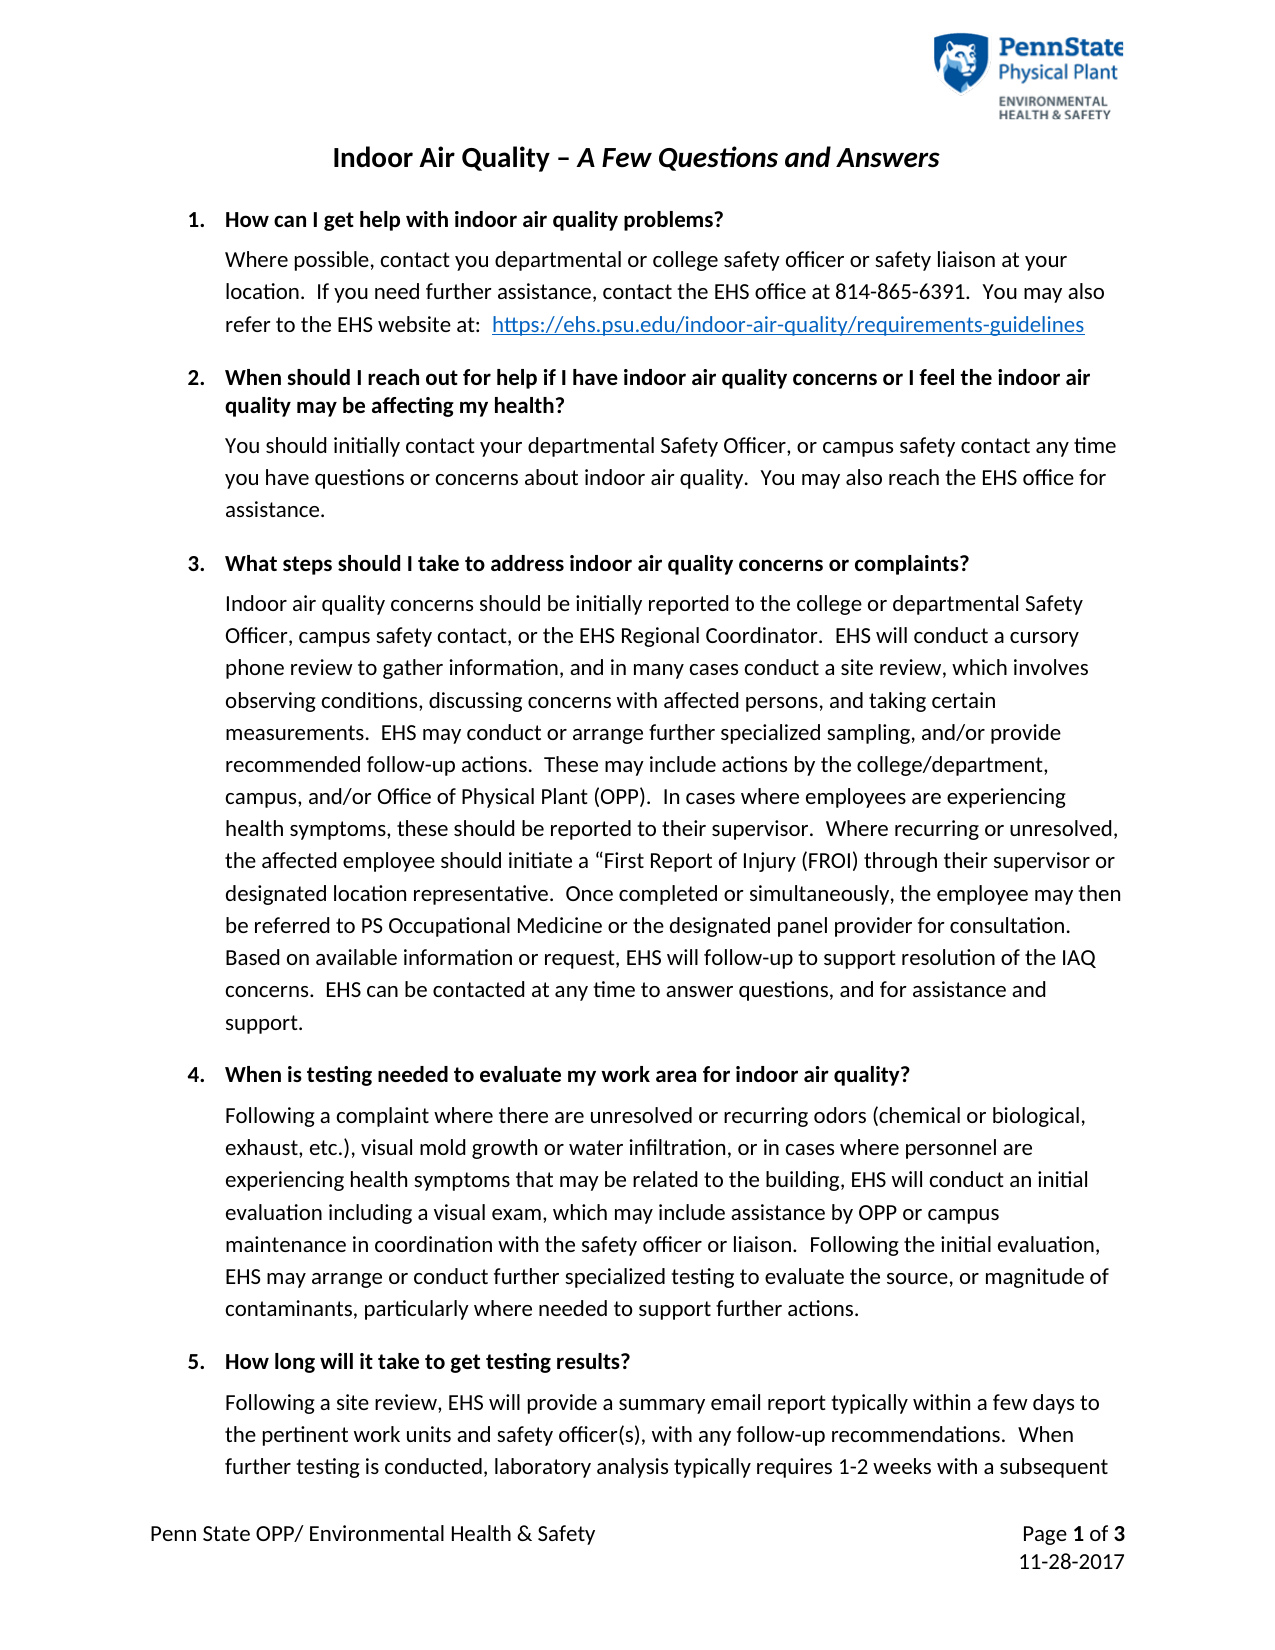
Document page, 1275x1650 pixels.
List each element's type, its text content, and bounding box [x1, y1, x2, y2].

list How long will it take to get testing results? [187, 1347, 1125, 1375]
list How can I get help with indoor air quality problems? [187, 205, 1125, 233]
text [225, 1388, 1125, 1480]
list When should I reach out for help if I have indoor air quality concerns or I feel the indoor air quality may be affecting my health? [187, 363, 1125, 419]
text Indoor air quality concerns should be initially reported to the college or departmental Safety Officer, campus safety contact, or the EHS Regional Coordinator. EHS will conduct a cursory phone review to gather information, and in many cases conduct a site review, which involves observing conditions, discussing concerns with affected persons, and taking certain measurements. EHS may conduct or arrange further specialized sampling, and/or provide recommended follow-up actions. These may include actions by the college/department, campus, and/or Office of Physical Plant (OPP). In cases where employees are experiencing health symptoms, these should be reported to their supervisor. Where recurring or unresolved, the affected employee should initiate a “First Report of Injury (FROI) through their supervisor or designated location representative. Once completed or simultaneously, the employee may then be referred to PS Occupational Medicine or the designated panel provider for consultation. Based on available information or request, EHS will follow-up to support resolution of the IAQ concerns. EHS can be contacted at any time to answer questions, and for assistance and support. [225, 589, 1125, 1036]
list When is testing needed to evaluate my work area for indoor air quality? [187, 1061, 1125, 1089]
list What steps should I take to address indoor air quality concerns or complaints? [187, 549, 1125, 577]
text You should initially contact your departmental Safety Officer, or campus safety contact any time you have questions or concerns about indoor air quality. You may also reach the EHS office for assistance. [225, 431, 1125, 524]
text Where possible, contact you departmental or college safety officer or safety liaison at your location. If you need further assistance, contact the EHS office at 814-865-6391. You may also refer to the EHS website at: https://ehs.psu.edu/indoor-air-quality/requirements-guidelines [225, 245, 1125, 338]
text Following a complaint where there are unresolved or recurring odors (chemical or biological, exhaust, etc.), visual mold growth or water infiltration, or in cases where personnel are experiencing health symptoms that may be related to the building, EHS will conduct an initial evaluation including a visual exam, which may include assistance by OPP or campus maintenance in coordination with the safety officer or liaison. Following the initial evaluation, EHS may arrange or conduct further specialized testing to evaluate the source, or magnitude of contaminants, particularly where needed to support further actions. [225, 1101, 1125, 1322]
picture [932, 31, 1123, 119]
